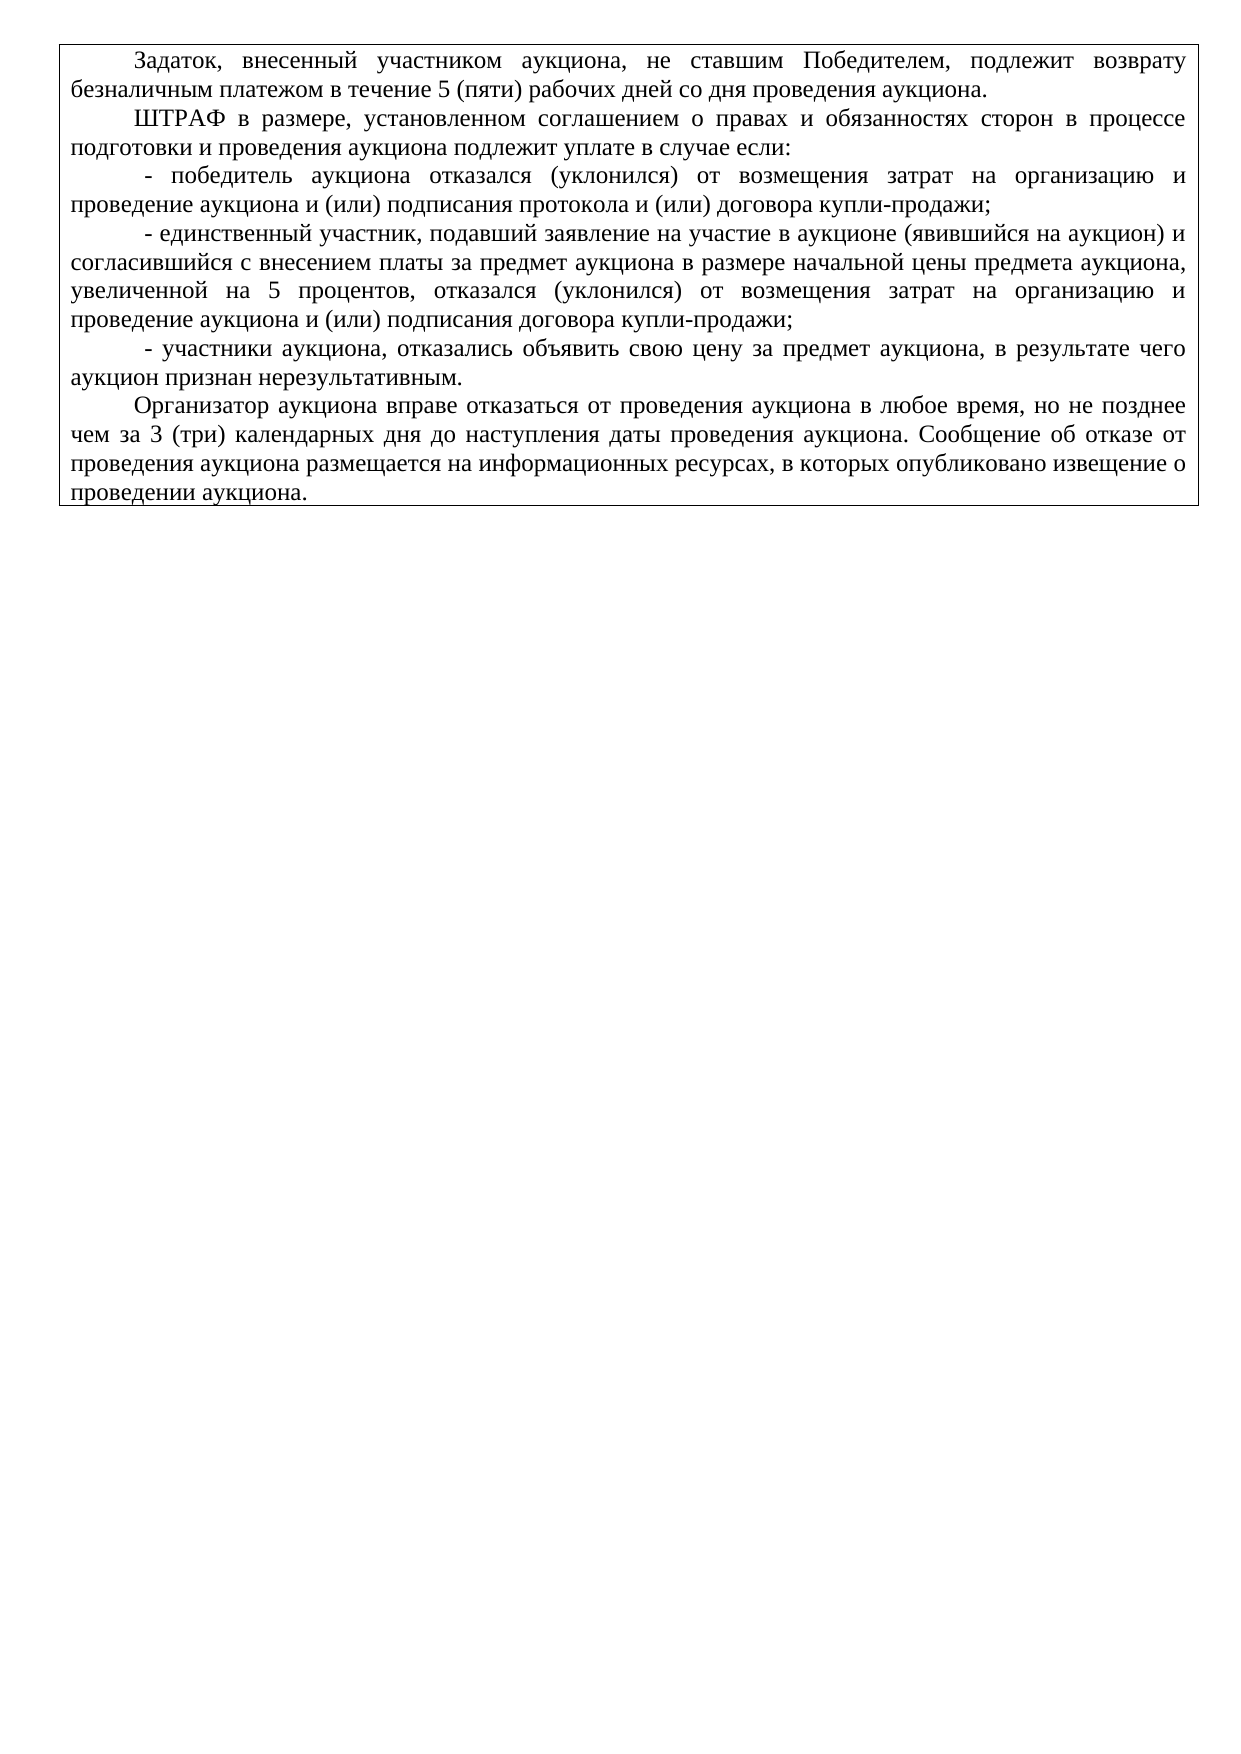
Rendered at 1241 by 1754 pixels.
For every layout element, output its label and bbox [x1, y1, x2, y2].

table_cell [60, 45, 1198, 505]
